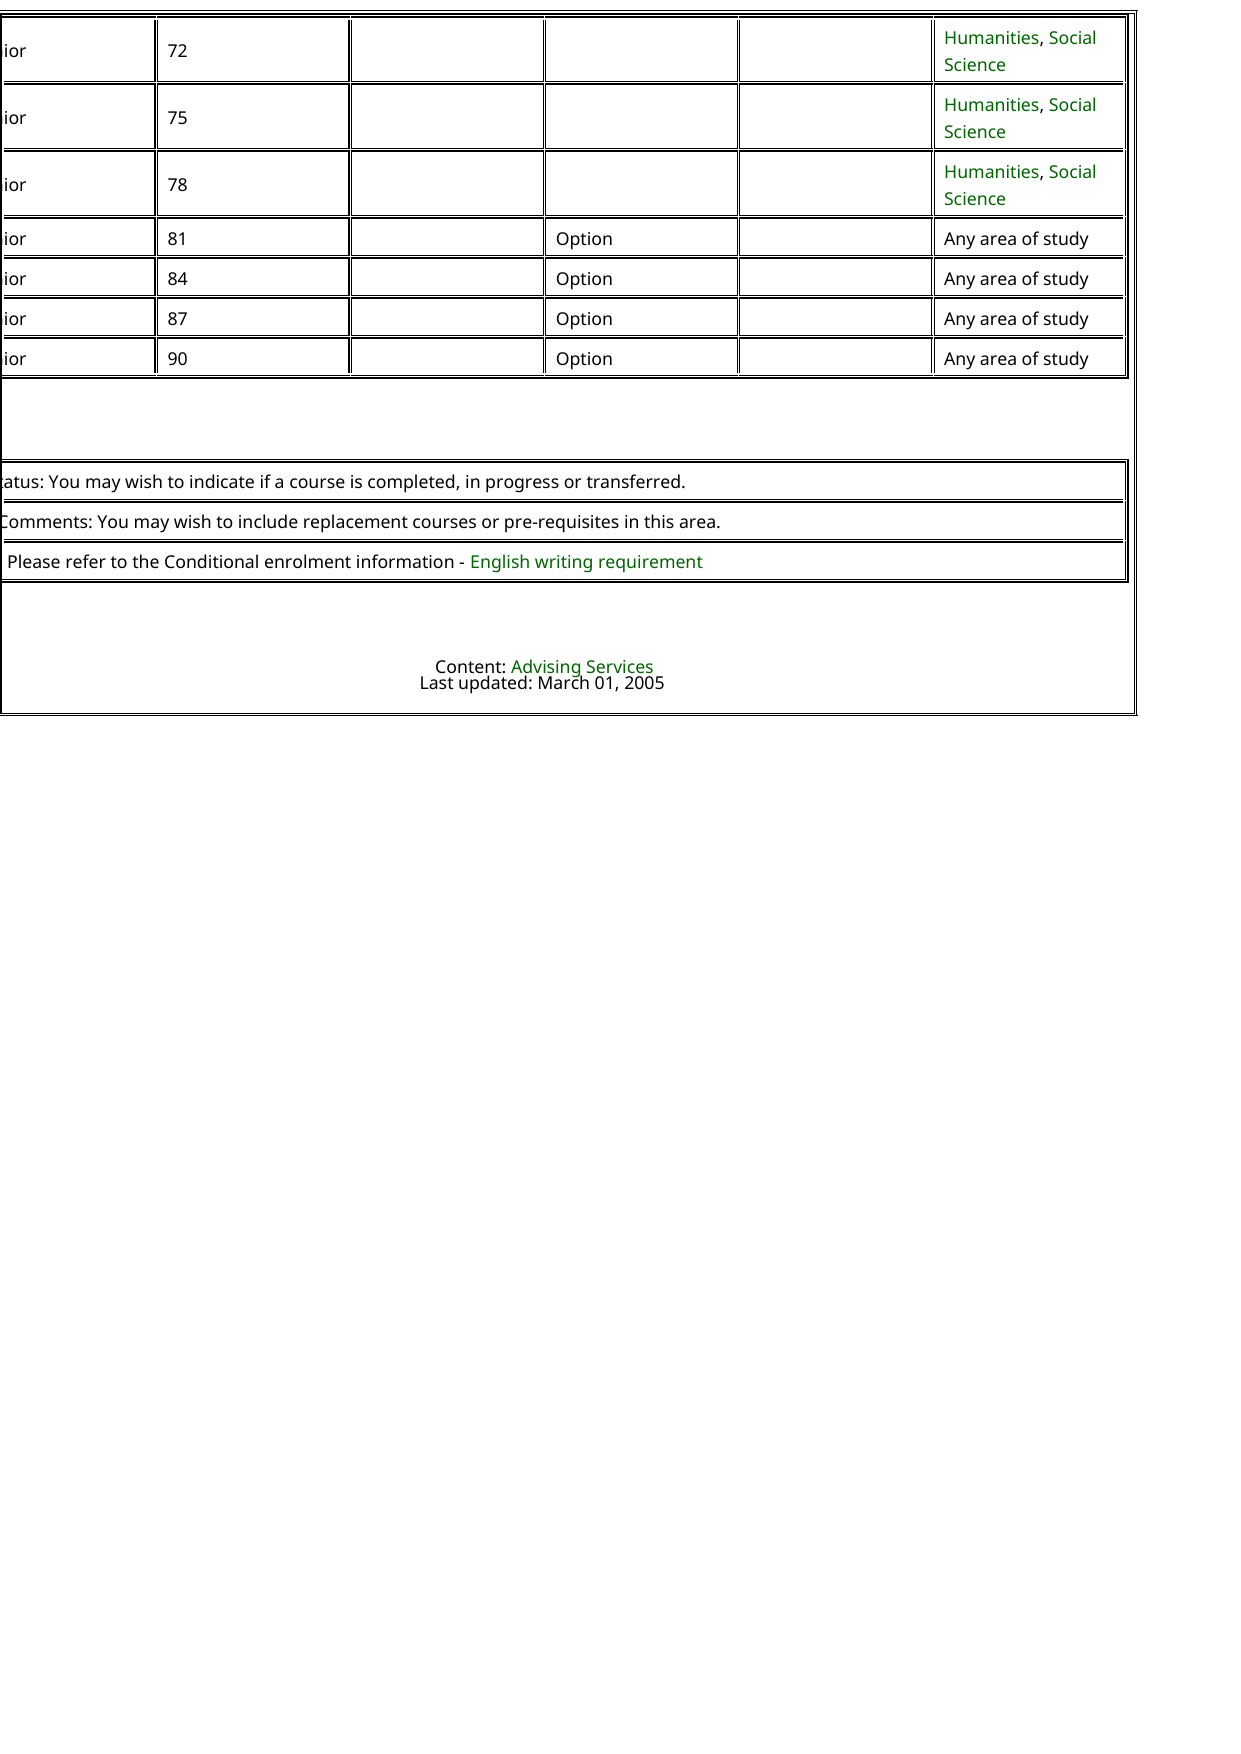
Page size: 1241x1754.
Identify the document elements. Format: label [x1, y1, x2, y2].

table_cell [2, 14, 1134, 712]
